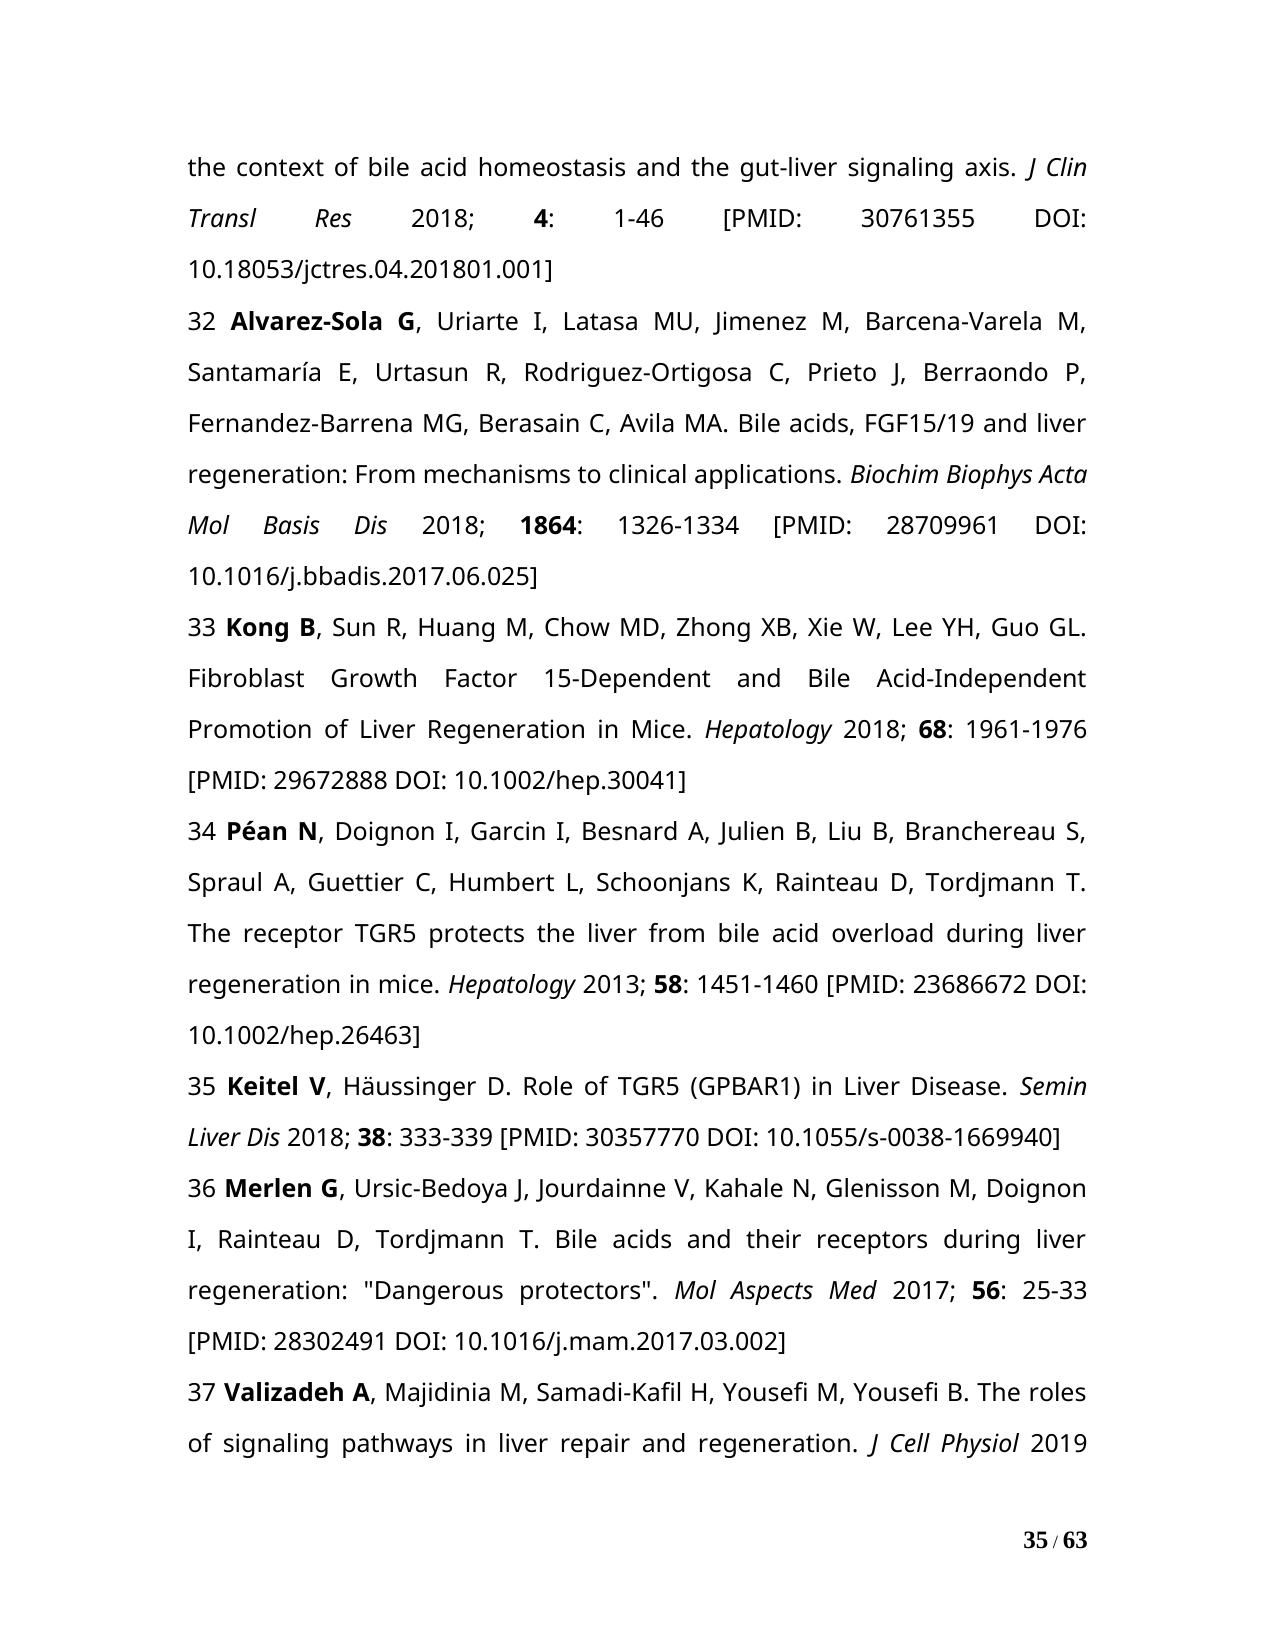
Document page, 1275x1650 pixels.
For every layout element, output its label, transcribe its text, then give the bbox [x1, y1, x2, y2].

text 33 Kong B, Sun R, Huang M, Chow MD, Zhong XB, Xie W, Lee YH, Guo GL. Fibroblast Growth Factor 15-Dependent and Bile Acid-Independent Promotion of Liver Regeneration in Mice. Hepatology 2018; 68: 1961-1976 [PMID: 29672888 DOI: 10.1002/hep.30041] [187, 609, 1087, 797]
text 32 Alvarez-Sola G, Uriarte I, Latasa MU, Jimenez M, Barcena-Varela M, Santamaría E, Urtasun R, Rodriguez-Ortigosa C, Prieto J, Berraondo P, Fernandez-Barrena MG, Berasain C, Avila MA. Bile acids, FGF15/19 and liver regeneration: From mechanisms to clinical applications. Biochim Biophys Acta Mol Basis Dis 2018; 1864: 1326-1334 [PMID: 28709961 DOI: 10.1016/j.bbadis.2017.06.025] [187, 303, 1087, 592]
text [187, 150, 1087, 286]
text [187, 1375, 1087, 1460]
text 34 Péan N, Doignon I, Garcin I, Besnard A, Julien B, Liu B, Branchereau S, Spraul A, Guettier C, Humbert L, Schoonjans K, Rainteau D, Tordjmann T. The receptor TGR5 protects the liver from bile acid overload during liver regeneration in mice. Hepatology 2013; 58: 1451-1460 [PMID: 23686672 DOI: 10.1002/hep.26463] [187, 813, 1087, 1052]
text 36 Merlen G, Ursic-Bedoya J, Jourdainne V, Kahale N, Glenisson M, Doignon I, Rainteau D, Tordjmann T. Bile acids and their receptors during liver regeneration: "Dangerous protectors". Mol Aspects Med 2017; 56: 25-33 [PMID: 28302491 DOI: 10.1016/j.mam.2017.03.002] [187, 1171, 1087, 1358]
text 35 Keitel V, Häussinger D. Role of TGR5 (GPBAR1) in Liver Disease. Semin Liver Dis 2018; 38: 333-339 [PMID: 30357770 DOI: 10.1055/s-0038-1669940] [187, 1069, 1087, 1154]
